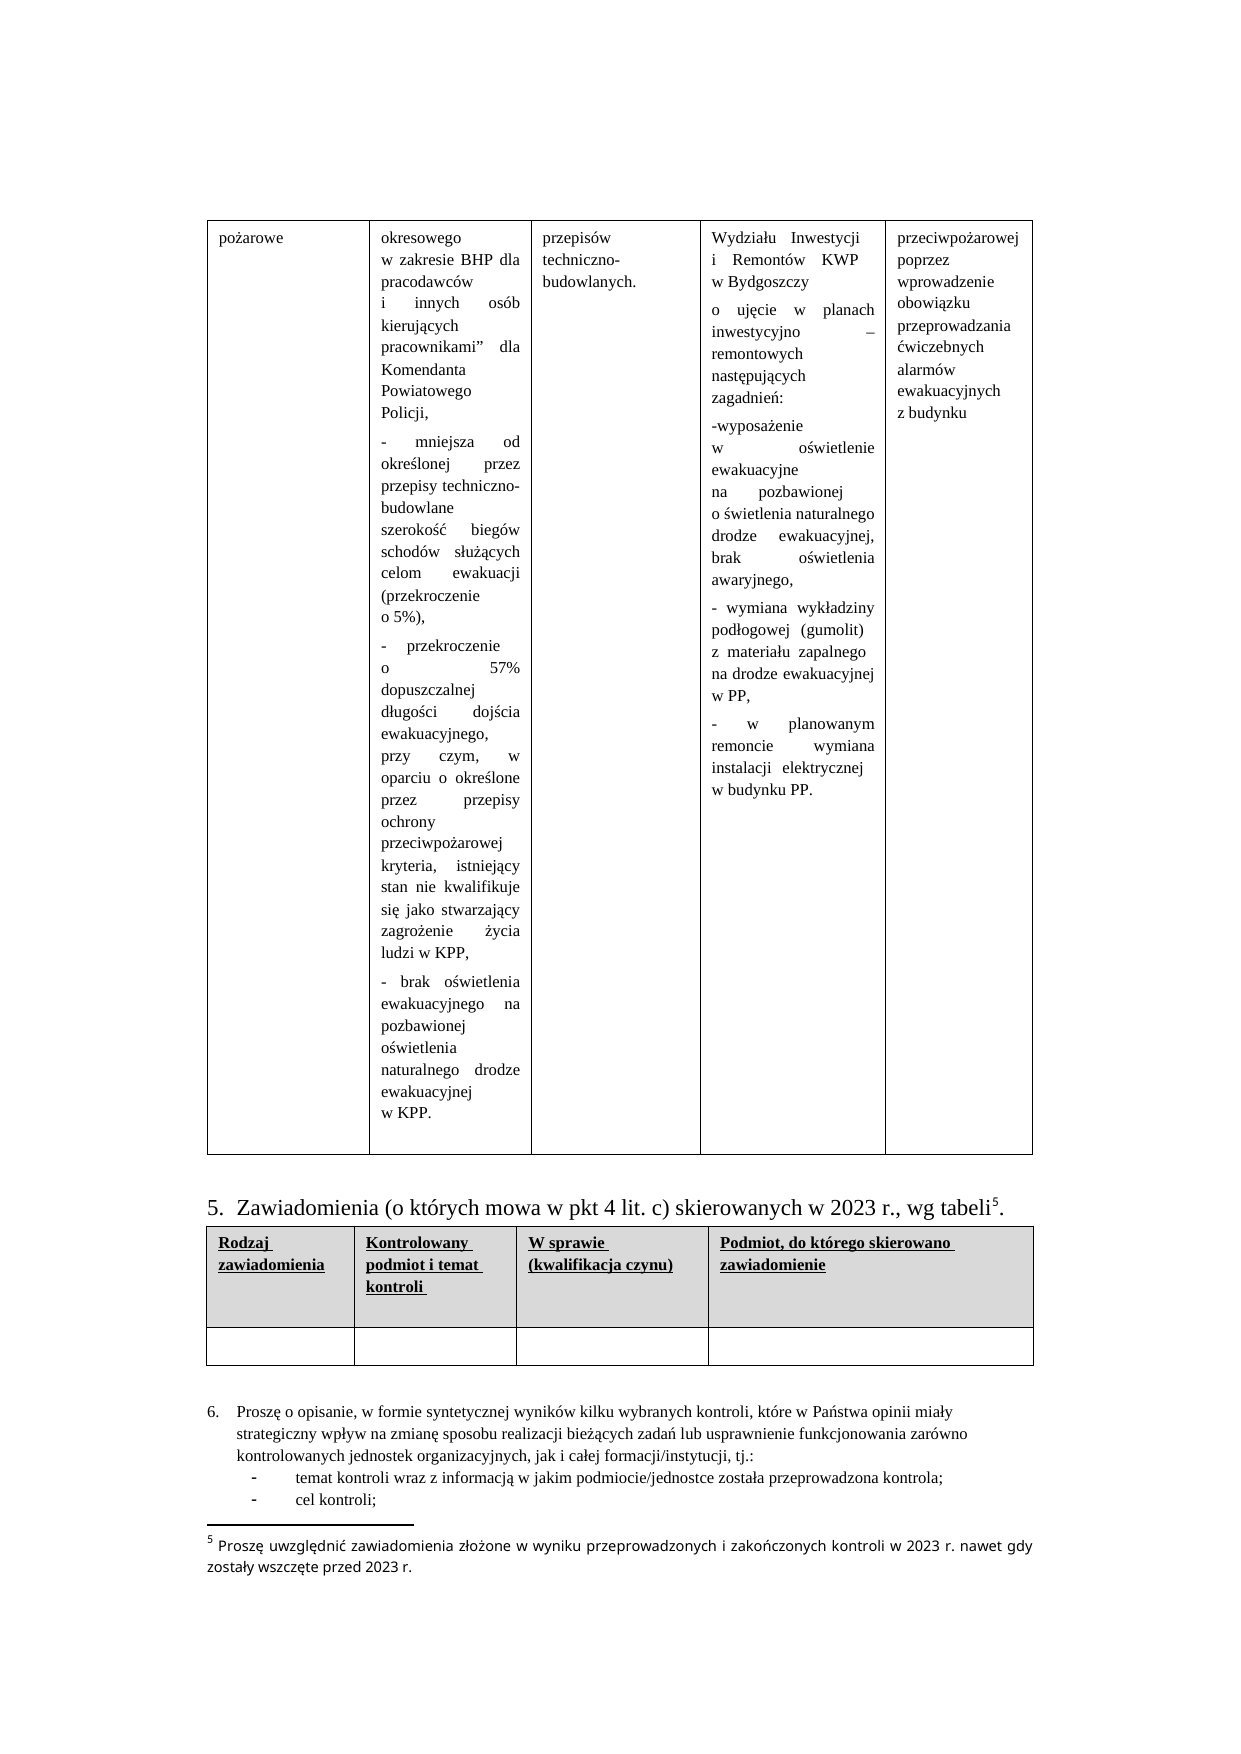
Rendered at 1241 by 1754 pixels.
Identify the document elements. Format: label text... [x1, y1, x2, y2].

table_header W sprawie (kwalifikacja czynu) [517, 1227, 708, 1327]
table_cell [532, 221, 700, 1153]
table_header Rodzaj zawiadomienia [207, 1227, 354, 1327]
table_cell [207, 1328, 354, 1364]
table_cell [208, 221, 369, 1153]
list Zawiadomienia (o których mowa w pkt 4 lit. c) skierowanych w 2023 r., wg tabeli. [207, 1193, 1033, 1221]
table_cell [886, 221, 1032, 1153]
table_header Podmiot, do którego skierowano zawiadomienie [709, 1227, 1033, 1327]
table_cell [709, 1328, 1033, 1364]
list Proszę o opisanie, w formie syntetycznej wyników kilku wybranych kontroli, które w Państwa opinii miały strategiczny wpływ na zmianę sposobu realizacji bieżących zadań lub usprawnienie funkcjonowania zarówno kontrolowanych jednostek organizacyjnych, jak i całej formacji/instytucji, tj.: [207, 1402, 1033, 1465]
list temat kontroli wraz z informacją w jakim podmiocie/jednostce została przeprowadzona kontrola; [251, 1468, 1033, 1487]
table_cell [355, 1328, 516, 1364]
list cel kontroli; [251, 1490, 1033, 1509]
table_cell [517, 1328, 708, 1364]
table_header Kontrolowany podmiot i temat kontroli [355, 1227, 516, 1327]
